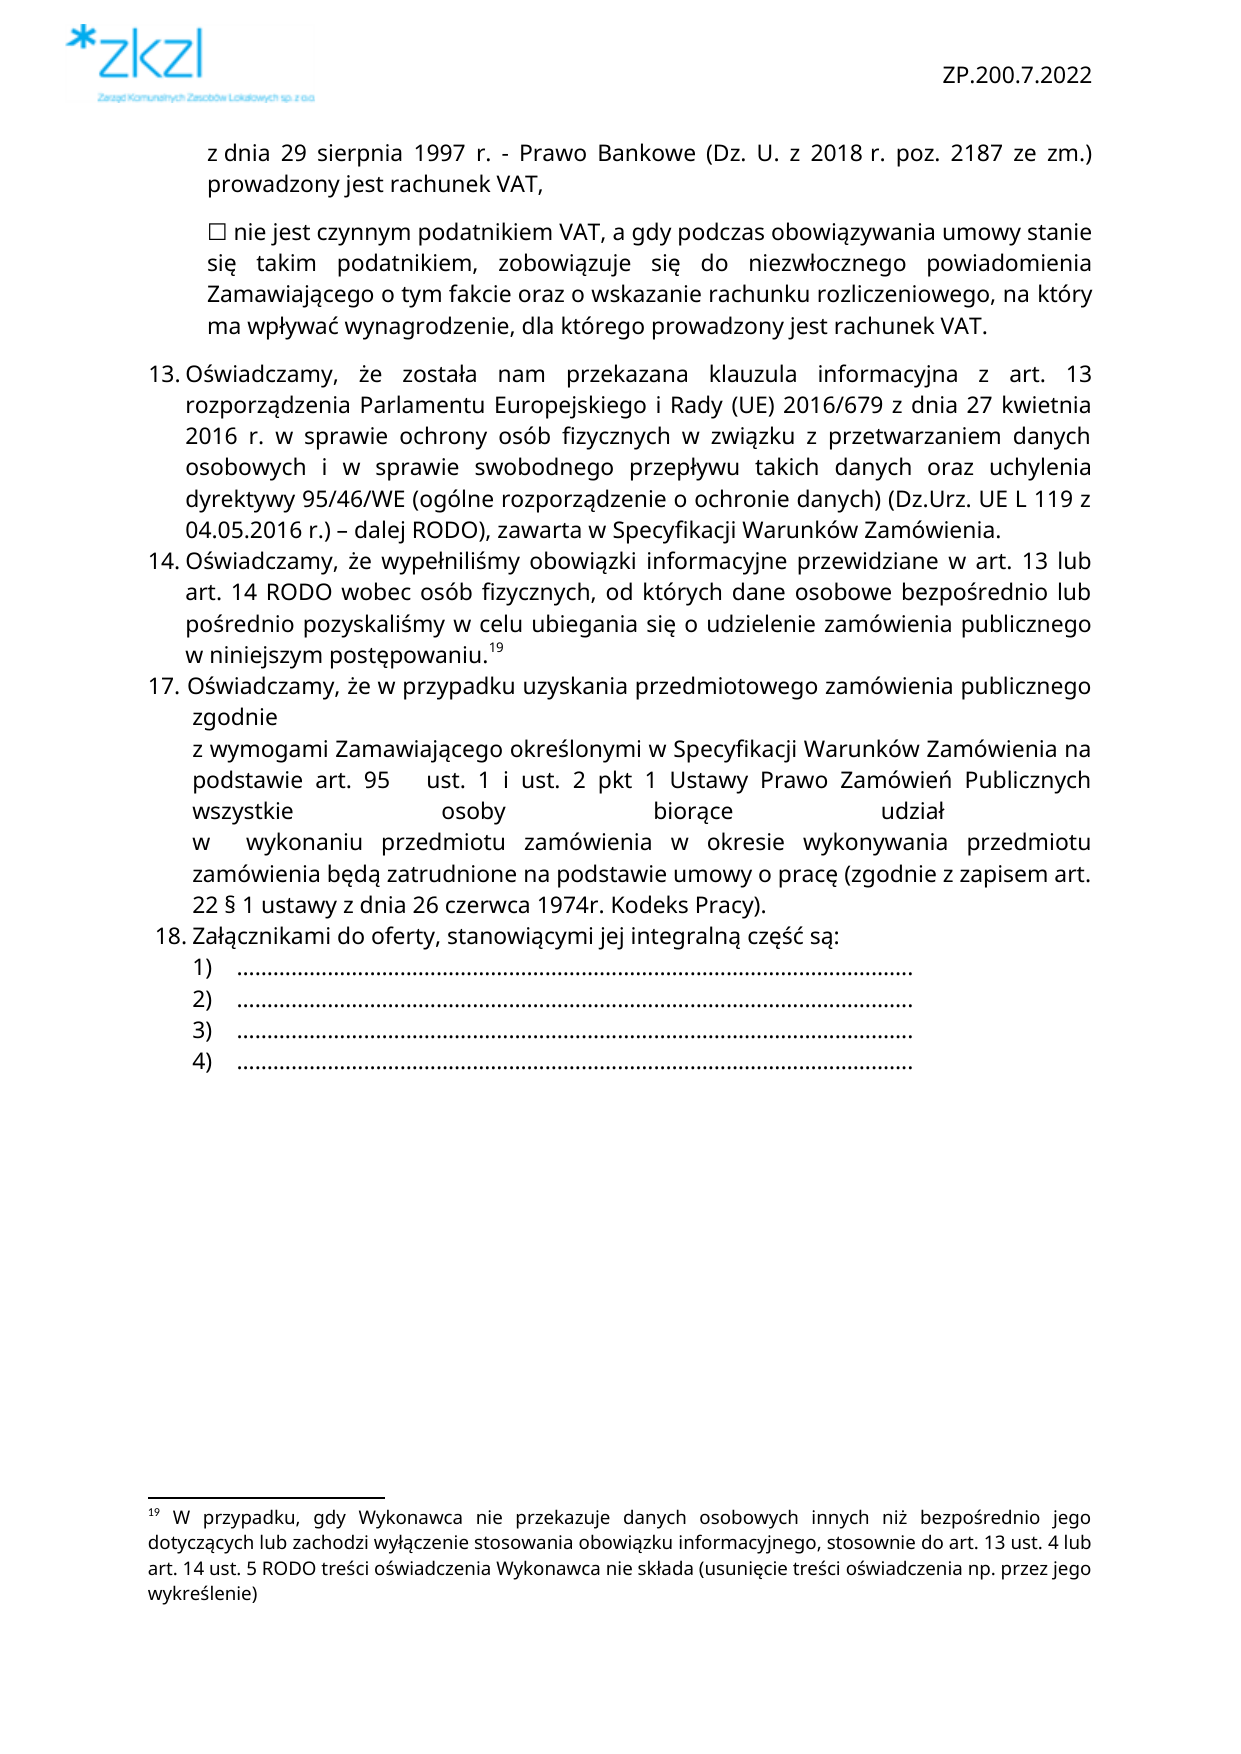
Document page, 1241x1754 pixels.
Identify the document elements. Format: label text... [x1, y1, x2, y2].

list Oświadczamy, że została nam przekazana klauzula informacyjna z art. 13 rozporządzenia Parlamentu Europejskiego i Rady (UE) 2016/679 z dnia 27 kwietnia 2016 r. w sprawie ochrony osób fizycznych w związku z przetwarzaniem danych osobowych i w sprawie swobodnego przepływu takich danych oraz uchylenia dyrektywy 95/46/WE (ogólne rozporządzenie o ochronie danych) (Dz.Urz. UE L 119 z 04.05.2016 r.) – dalej RODO), zawarta w Specyfikacji Warunków Zamówienia. [148, 358, 1092, 545]
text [207, 137, 1092, 199]
picture [65, 24, 316, 103]
list Załącznikami do oferty, stanowiącymi jej integralną część są: [154, 920, 1092, 951]
list …………………………………………………………………………………………………. [192, 1014, 1092, 1045]
list …………………………………………………………………………………………………. [192, 951, 1092, 983]
list …………………………………………………………………………………………………. [192, 1045, 1092, 1076]
list …………………………………………………………………………………………………. [192, 983, 1092, 1014]
text nie jest czynnym podatnikiem VAT, a gdy podczas obowiązywania umowy stanie się takim podatnikiem, zobowiązuje się do niezwłocznego powiadomienia Zamawiającego o tym fakcie oraz o wskazanie rachunku rozliczeniowego, na który ma wpływać wynagrodzenie, dla którego prowadzony jest rachunek VAT. [207, 216, 1092, 341]
text 17. Oświadczamy, że w przypadku uzyskania przedmiotowego zamówienia publicznego zgodnie z wymogami Zamawiającego określonymi w Specyfikacji Warunków Zamówienia na podstawie art. 95 ust. 1 i ust. 2 pkt 1 Ustawy Prawo Zamówień Publicznych wszystkie osoby biorące udział w wykonaniu przedmiotu zamówienia w okresie wykonywania przedmiotu zamówienia będą zatrudnione na podstawie umowy o pracę (zgodnie z zapisem art. 22 § 1 ustawy z dnia 26 czerwca 1974r. Kodeks Pracy). [148, 670, 1092, 920]
list Oświadczamy, że wypełniliśmy obowiązki informacyjne przewidziane w art. 13 lub art. 14 RODO wobec osób fizycznych, od których dane osobowe bezpośrednio lub pośrednio pozyskaliśmy w celu ubiegania się o udzielenie zamówienia publicznego w niniejszym postępowaniu. [148, 545, 1092, 670]
